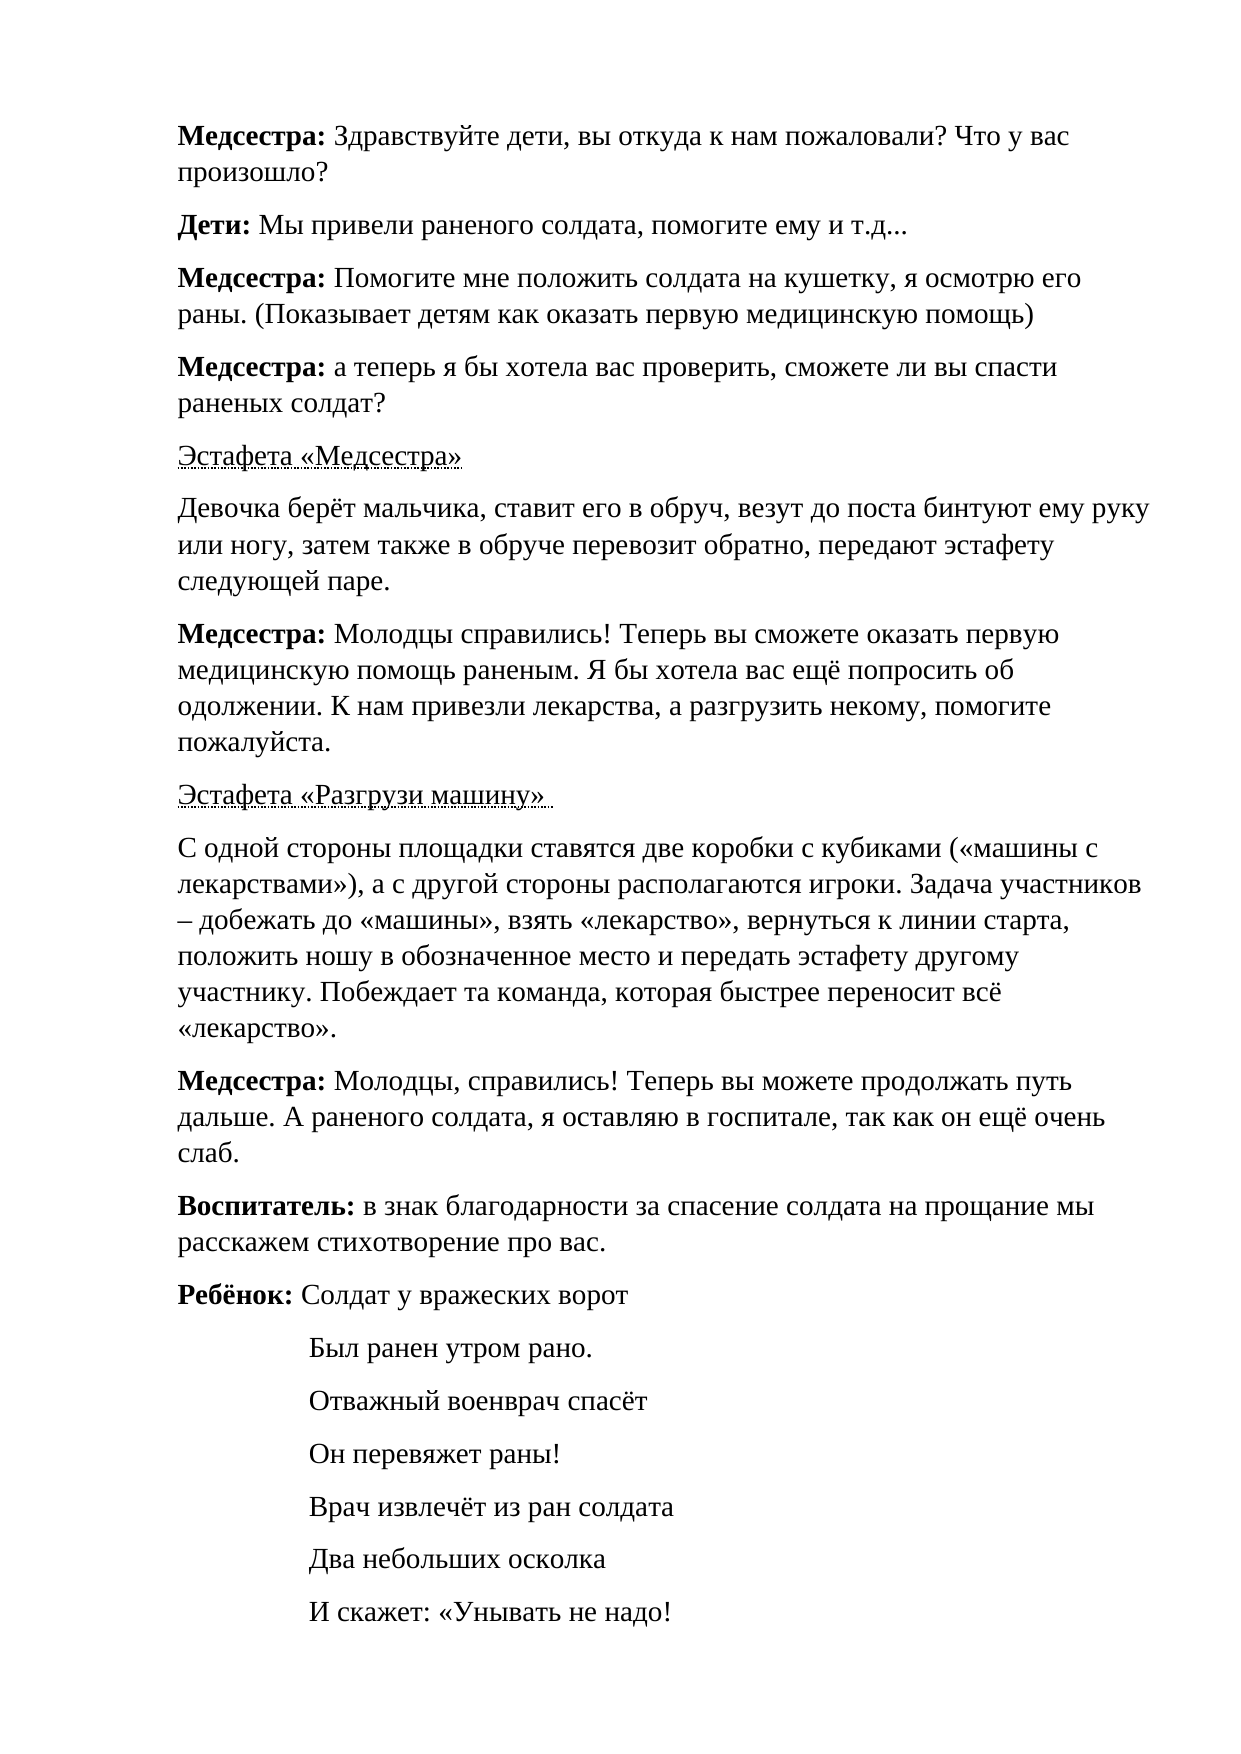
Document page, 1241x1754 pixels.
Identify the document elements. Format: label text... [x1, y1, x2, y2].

text Эстафета «Медсестра» [177, 438, 1152, 471]
text Медсестра: Здравствуйте дети, вы откуда к нам пожаловали? Что у вас произошло? [177, 118, 1152, 188]
text И скажет: «Унывать не надо! [177, 1594, 1152, 1628]
text Ребёнок: Солдат у вражеских ворот [177, 1277, 1152, 1311]
text Отважный военврач спасёт [177, 1383, 1152, 1417]
text Медсестра: Помогите мне положить солдата на кушетку, я осмотрю его раны. (Показывает детям как оказать первую медицинскую помощь) [177, 260, 1152, 329]
text Был ранен утром рано. [177, 1330, 1152, 1364]
text Он перевяжет раны! [177, 1436, 1152, 1469]
text Медсестра: Молодцы справились! Теперь вы сможете оказать первую медицинскую помощь раненым. Я бы хотела вас ещё попросить об одолжении. К нам привезли лекарства, а разгрузить некому, помогите пожалуйста. [177, 616, 1152, 758]
text С одной стороны площадки ставятся две коробки с кубиками («машины с лекарствами»), а с другой стороны располагаются игроки. Задача участников – добежать до «машины», взять «лекарство», вернуться к линии старта, положить ношу в обозначенное место и передать эстафету другому участнику. Побеждает та команда, которая быстрее переносит всё «лекарство». [177, 830, 1152, 1044]
text Врач извлечёт из ран солдата [177, 1489, 1152, 1522]
text Девочка берёт мальчика, ставит его в обруч, везут до поста бинтуют ему руку или ногу, затем также в обруче перевозит обратно, передают эстафету следующей паре. [177, 491, 1152, 596]
text Эстафета «Разгрузи машину» [177, 777, 1152, 811]
text Воспитатель: в знак благодарности за спасение солдата на прощание мы расскажем стихотворение про вас. [177, 1188, 1152, 1258]
text Медсестра: а теперь я бы хотела вас проверить, сможете ли вы спасти раненых солдат? [177, 349, 1152, 418]
text Два небольших осколка [177, 1541, 1152, 1575]
text Медсестра: Молодцы, справились! Теперь вы можете продолжать путь дальше. А раненого солдата, я оставляю в госпитале, так как он ещё очень слаб. [177, 1063, 1152, 1169]
text Дети: Мы привели раненого солдата, помогите ему и т.д... [177, 207, 1152, 241]
